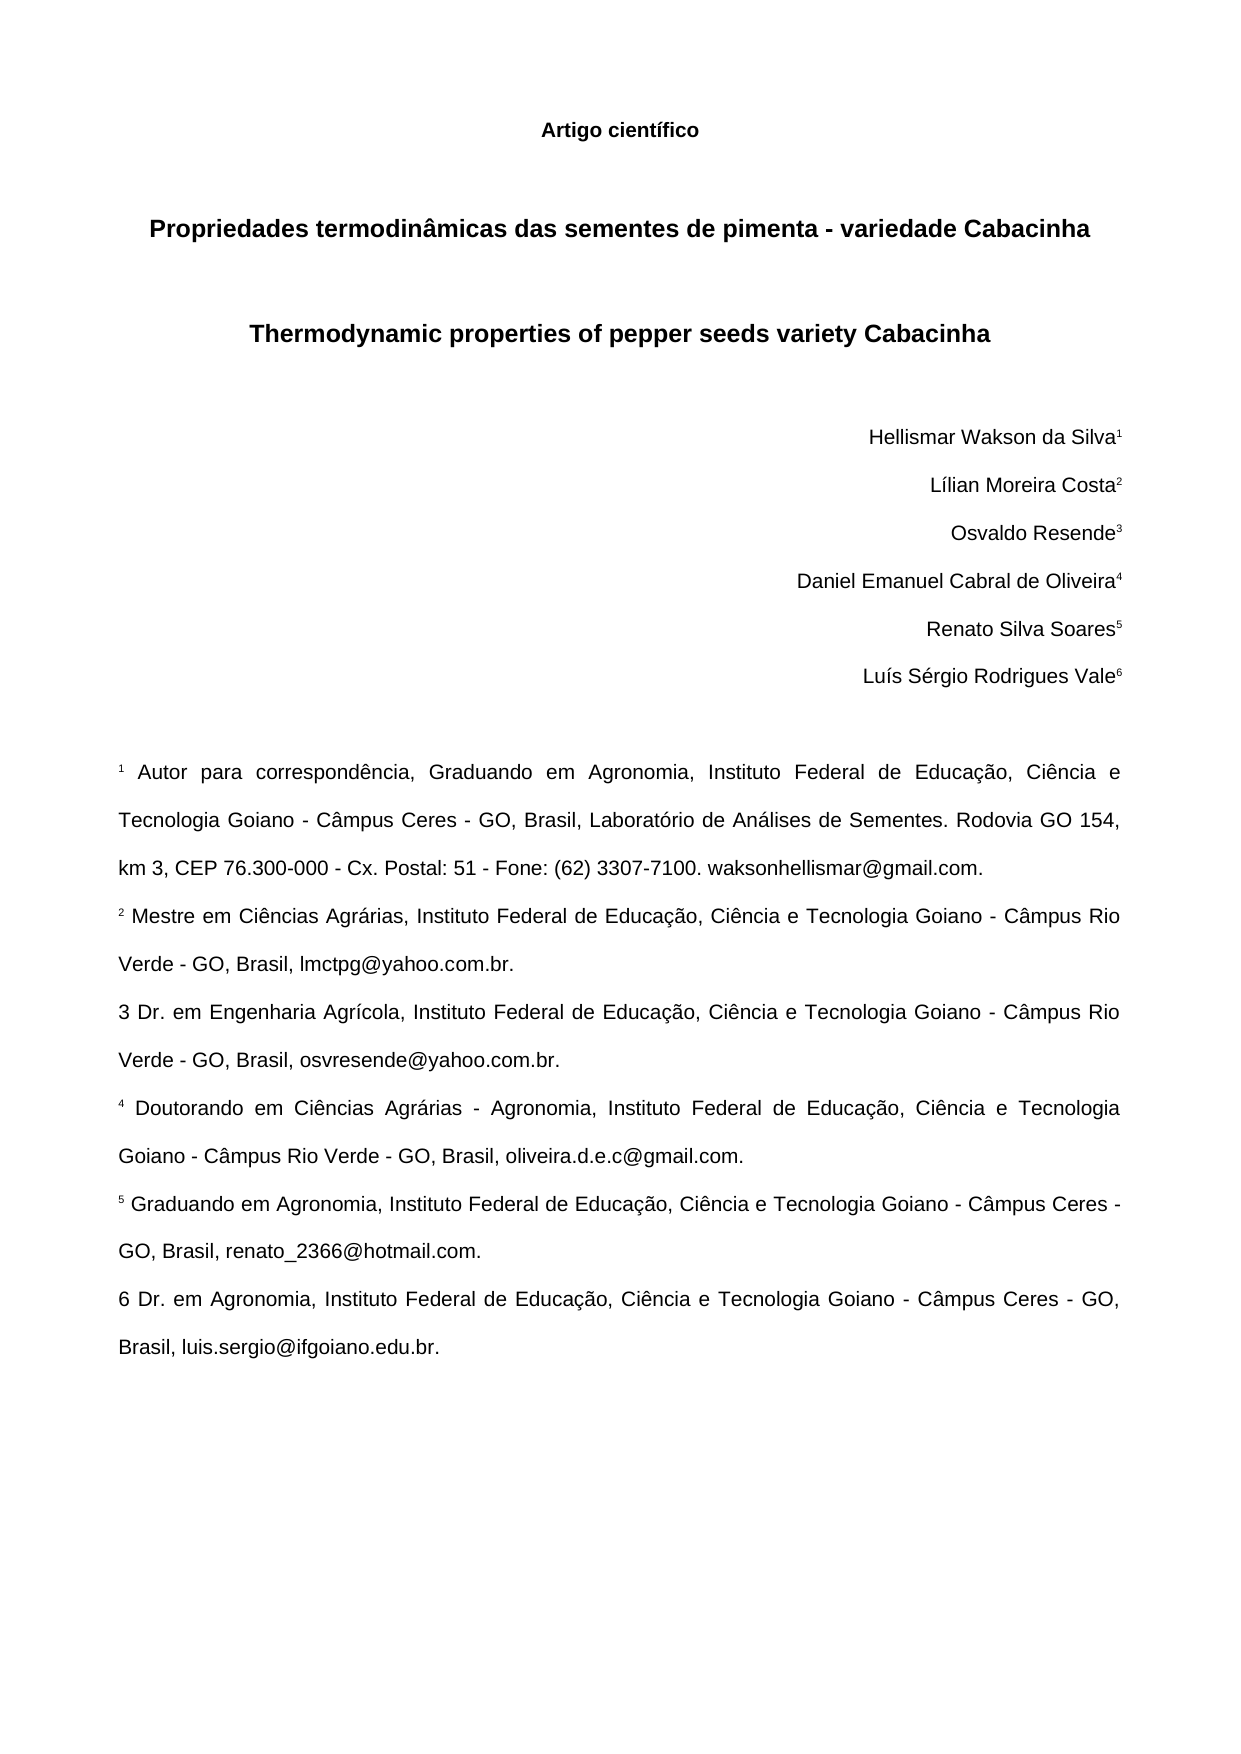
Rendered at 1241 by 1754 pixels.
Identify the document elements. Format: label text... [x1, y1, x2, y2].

text Propriedades termodinâmicas das sementes de pimenta - variedade Cabacinha [118, 214, 1122, 243]
text Hellismar Wakson da Silva1 [118, 425, 1122, 449]
text Artigo científico [118, 118, 1122, 142]
text 2 Mestre em Ciências Agrárias, Instituto Federal de Educação, Ciência e Tecnologia Goiano - Câmpus Rio Verde - GO, Brasil, lmctpg@yahoo.com.br. [118, 904, 1122, 976]
text Renato Silva Soares5 [118, 616, 1122, 640]
text 5 Graduando em Agronomia, Instituto Federal de Educação, Ciência e Tecnologia Goiano - Câmpus Ceres - GO, Brasil, renato_2366@hotmail.com. [118, 1191, 1122, 1263]
text Luís Sérgio Rodrigues Vale6 [118, 664, 1122, 688]
text 4 Doutorando em Ciências Agrárias - Agronomia, Instituto Federal de Educação, Ciência e Tecnologia Goiano - Câmpus Rio Verde - GO, Brasil, oliveira.d.e.c@gmail.com. [118, 1096, 1122, 1167]
text Daniel Emanuel Cabral de Oliveira4 [118, 568, 1122, 592]
text Thermodynamic properties of pepper seeds variety Cabacinha [118, 319, 1122, 348]
text Lílian Moreira Costa2 [118, 473, 1122, 497]
text 1 Autor para correspondência, Graduando em Agronomia, Instituto Federal de Educação, Ciência e Tecnologia Goiano - Câmpus Ceres - GO, Brasil, Laboratório de Análises de Sementes. Rodovia GO 154, km 3, CEP 76.300-000 - Cx. Postal: 51 - Fone: (62) 3307-7100. waksonhellismar@gmail.com. [118, 760, 1122, 880]
text 6 Dr. em Agronomia, Instituto Federal de Educação, Ciência e Tecnologia Goiano - Câmpus Ceres - GO, Brasil, luis.sergio@ifgoiano.edu.br. [118, 1287, 1122, 1359]
text 3 Dr. em Engenharia Agrícola, Instituto Federal de Educação, Ciência e Tecnologia Goiano - Câmpus Rio Verde - GO, Brasil, osvresende@yahoo.com.br. [118, 1000, 1122, 1072]
text Osvaldo Resende3 [118, 521, 1122, 544]
